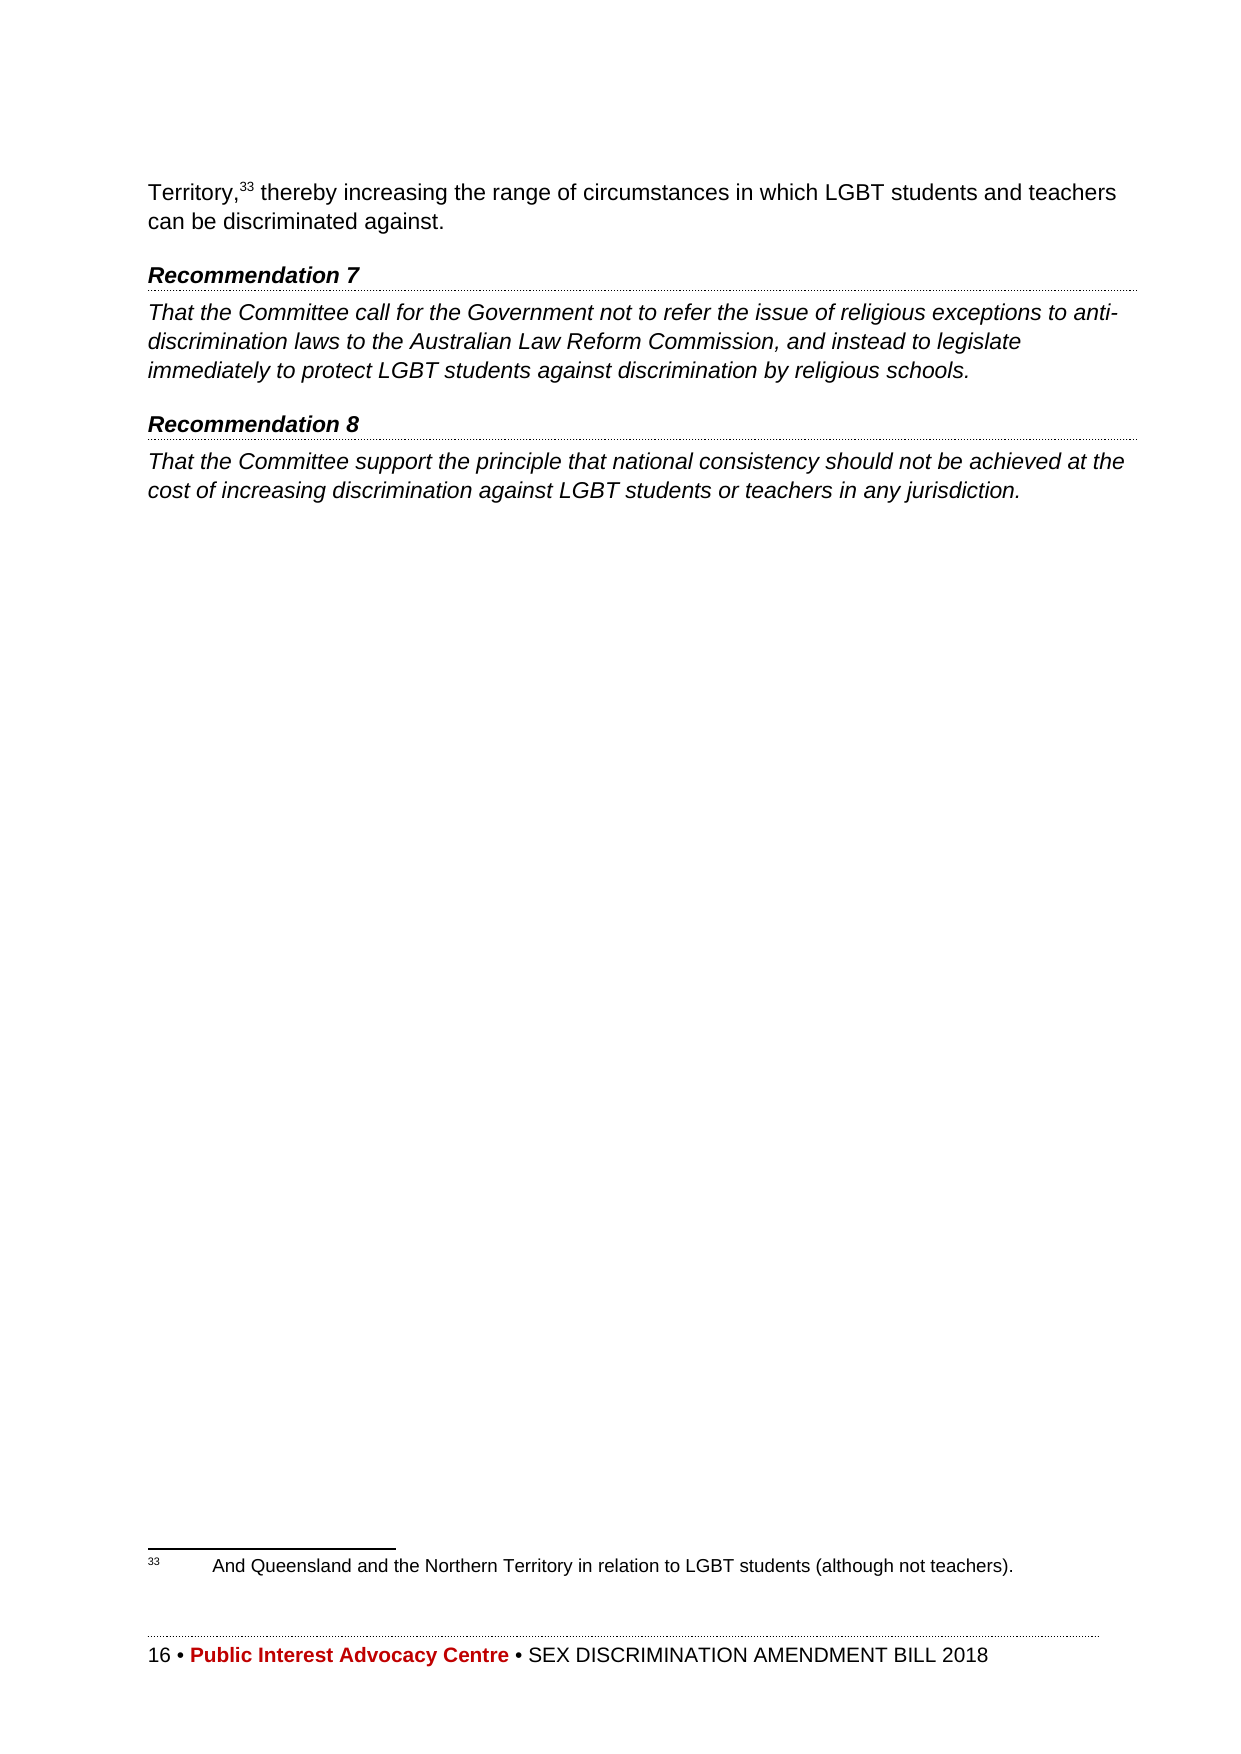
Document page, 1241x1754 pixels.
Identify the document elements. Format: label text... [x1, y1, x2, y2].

text That the Committee support the principle that national consistency should not be achieved at the cost of increasing discrimination against LGBT students or teachers in any jurisdiction. [148, 446, 1137, 504]
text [148, 177, 1137, 236]
text Recommendation 7 [148, 261, 1137, 291]
text That the Committee call for the Government not to refer the issue of religious exceptions to anti-discrimination laws to the Australian Law Reform Commission, and instead to legislate immediately to protect LGBT students against discrimination by religious schools. [148, 297, 1137, 384]
text Recommendation 8 [148, 409, 1137, 440]
